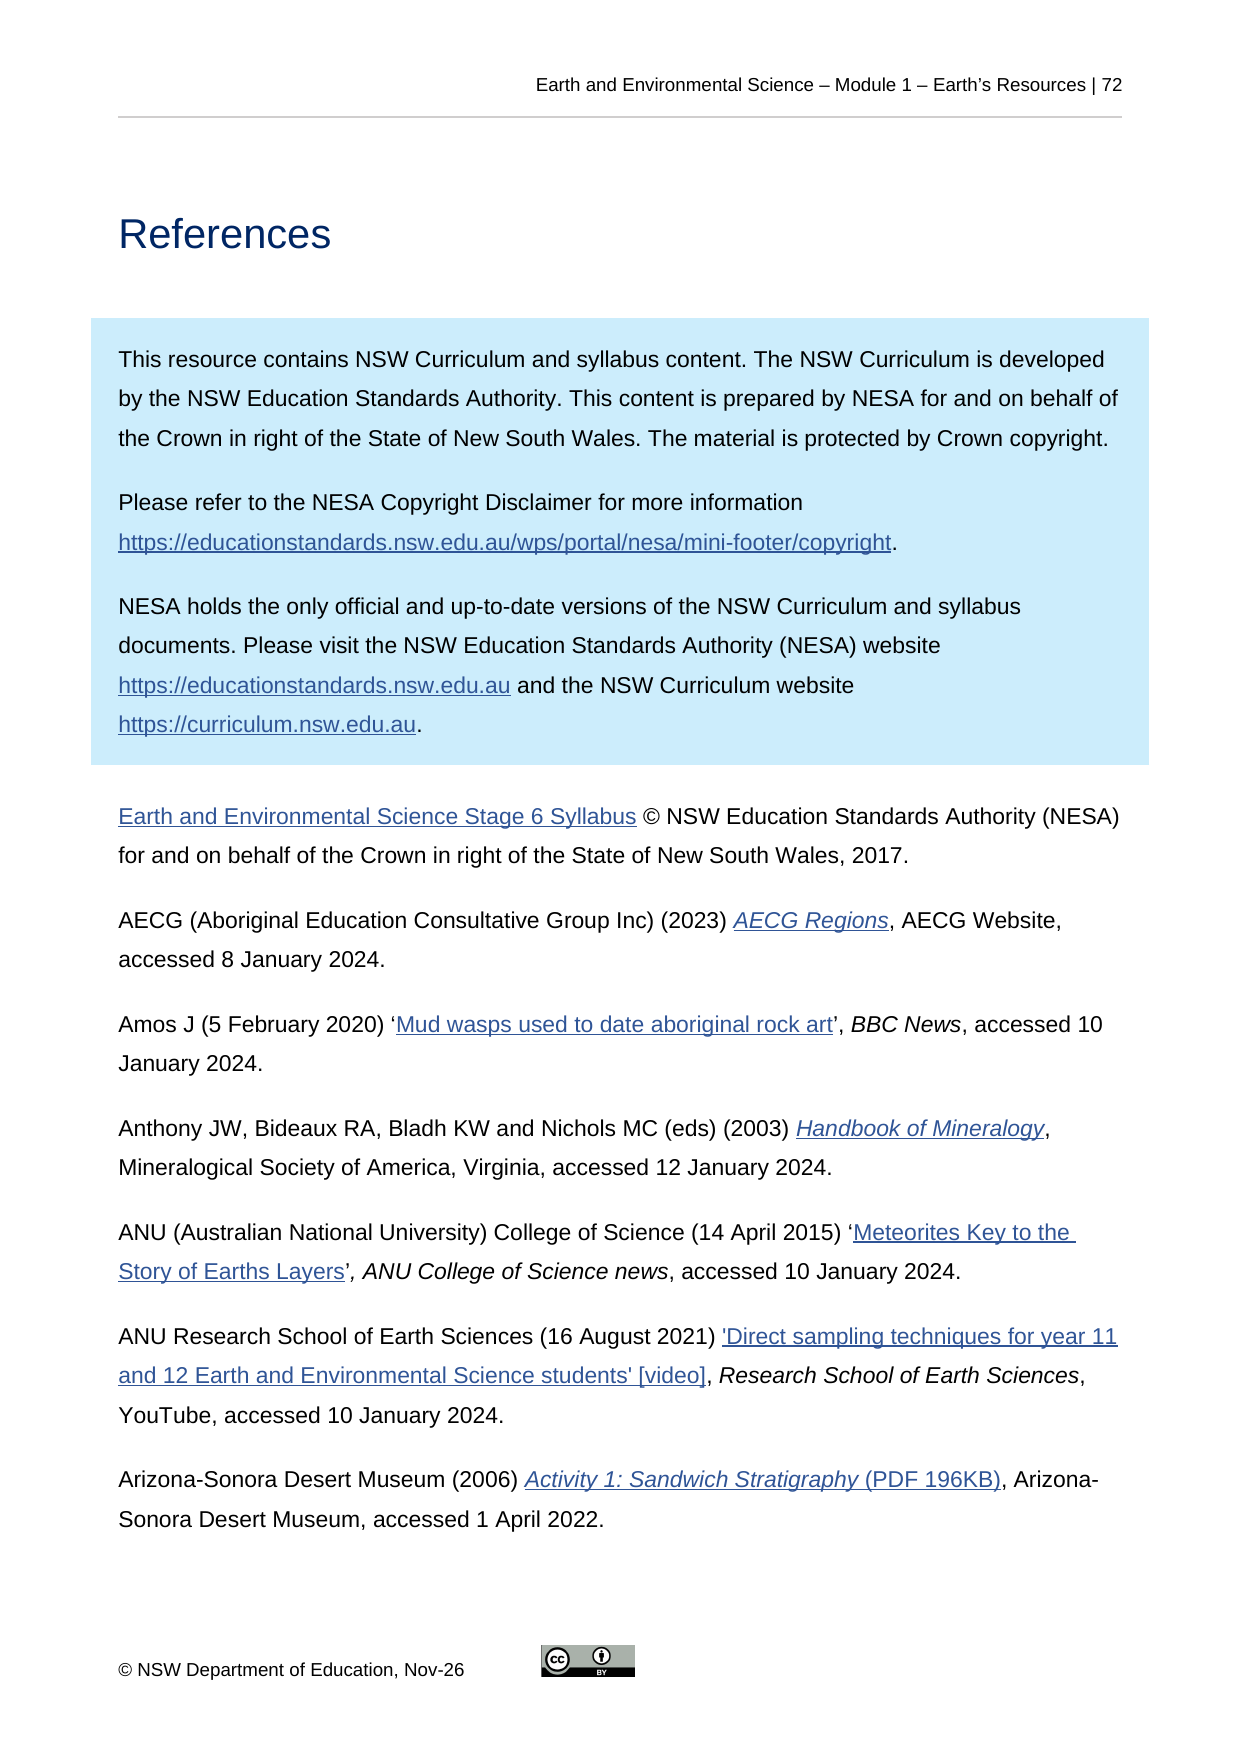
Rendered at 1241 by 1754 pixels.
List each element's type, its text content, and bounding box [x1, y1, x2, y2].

text Earth and Environmental Science Stage 6 Syllabus © NSW Education Standards Authority (NESA) for and on behalf of the Crown in right of the State of New South Wales, 2017. [118, 803, 1122, 869]
text Arizona-Sonora Desert Museum (2006) Activity 1: Sandwich Stratigraphy (PDF 196KB), Arizona-Sonora Desert Museum, accessed 1 April 2022. [118, 1466, 1122, 1532]
text NESA holds the only official and up-to-date versions of the NSW Curriculum and syllabus documents. Please visit the NSW Education Standards Authority (NESA) website https://educationstandards.nsw.edu.au and the NSW Curriculum website https://curriculum.nsw.edu.au. [97, 566, 1143, 758]
picture [541, 1645, 635, 1677]
text Anthony JW, Bideaux RA, Bladh KW and Nichols MC (eds) (2003) Handbook of Mineralogy, Mineralogical Society of America, Virginia, accessed 12 January 2024. [118, 1115, 1122, 1181]
text ANU (Australian National University) College of Science (14 April 2015) ‘Meteorites Key to the Story of Earths Layers’, ANU College of Science news, accessed 10 January 2024. [118, 1219, 1122, 1284]
text Amos J (5 February 2020) ‘Mud wasps used to date aboriginal rock art’, BBC News, accessed 10 January 2024. [118, 1011, 1122, 1077]
text ANU Research School of Earth Sciences (16 August 2021) 'Direct sampling techniques for year 11 and 12 Earth and Environmental Science students' [video], Research School of Earth Sciences, YouTube, accessed 10 January 2024. [118, 1323, 1122, 1428]
text Please refer to the NESA Copyright Disclaimer for more information https://educationstandards.nsw.edu.au/wps/portal/nesa/mini-footer/copyright. [97, 462, 1143, 555]
text AECG (Aboriginal Education Consultative Group Inc) (2023) AECG Regions, AECG Website, accessed 8 January 2024. [118, 907, 1122, 973]
subtitle References [118, 209, 1122, 257]
text This resource contains NSW Curriculum and syllabus content. The NSW Curriculum is developed by the NSW Education Standards Authority. This content is prepared by NESA for and on behalf of the Crown in right of the State of New South Wales. The material is protected by Crown copyright. [97, 325, 1143, 451]
